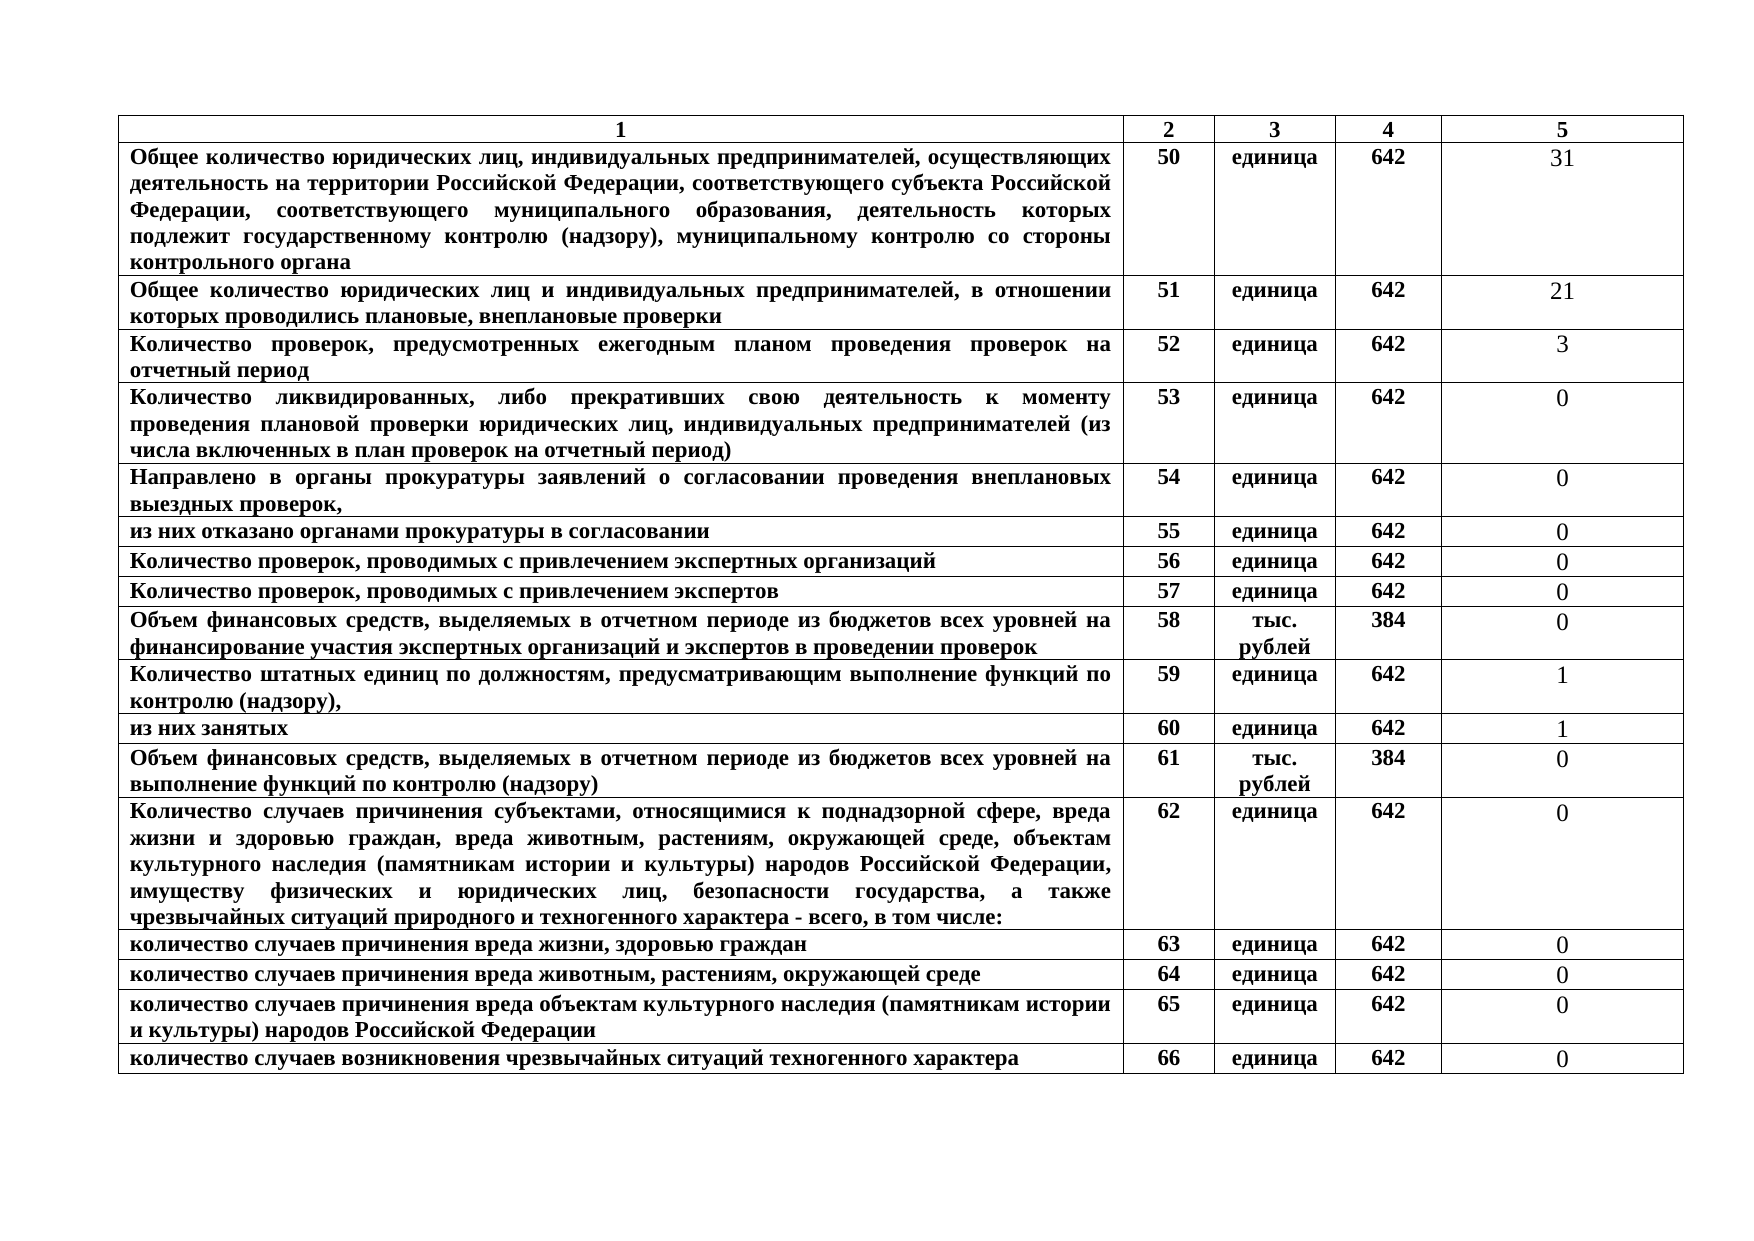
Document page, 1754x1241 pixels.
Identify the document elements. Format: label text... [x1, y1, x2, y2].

table_cell 21 [1442, 276, 1683, 328]
table_cell единица [1215, 330, 1335, 382]
table_cell единица [1215, 577, 1335, 606]
table_cell 1 [1442, 660, 1683, 713]
table_cell Количество случаев причинения субъектами, относящимися к поднадзорной сфере, вреда жизни и здоровью граждан, вреда животным, растениям, окружающей среде, объектам культурного наследия (памятникам истории и культуры) народов Российской Федерации, имуществу физических и юридических лиц, безопасности государства, а также чрезвычайных ситуаций природного и техногенного характера - всего, в том числе: [119, 798, 1123, 929]
table_cell 642 [1336, 276, 1441, 328]
table_cell 384 [1336, 607, 1441, 659]
table_cell 64 [1124, 960, 1214, 989]
table_cell 642 [1336, 1044, 1441, 1072]
table_cell 642 [1336, 143, 1441, 275]
table_cell 52 [1124, 330, 1214, 382]
table_cell 66 [1124, 1044, 1214, 1072]
table_cell единица [1215, 1044, 1335, 1072]
table_cell 63 [1124, 930, 1214, 959]
table_cell единица [1215, 930, 1335, 959]
table_cell 53 [1124, 383, 1214, 462]
table_cell 4 [1336, 116, 1441, 142]
table_cell 642 [1336, 517, 1441, 546]
table_cell 642 [1336, 464, 1441, 516]
table_cell 0 [1442, 464, 1683, 516]
table_cell 642 [1336, 383, 1441, 462]
table_cell Количество проверок, проводимых с привлечением экспертов [119, 577, 1123, 606]
table_cell единица [1215, 464, 1335, 516]
table_cell 0 [1442, 1044, 1683, 1072]
table_cell 642 [1336, 577, 1441, 606]
table_cell 61 [1124, 744, 1214, 797]
table_cell 59 [1124, 660, 1214, 713]
table_cell Количество проверок, проводимых с привлечением экспертных организаций [119, 547, 1123, 576]
table_cell Объем финансовых средств, выделяемых в отчетном периоде из бюджетов всех уровней на финансирование участия экспертных организаций и экспертов в проведении проверок [119, 607, 1123, 659]
table_cell 0 [1442, 930, 1683, 959]
table_cell 1 [119, 116, 1123, 142]
table_cell 0 [1442, 990, 1683, 1043]
table_cell 50 [1124, 143, 1214, 275]
table_cell Общее количество юридических лиц, индивидуальных предпринимателей, осуществляющих деятельность на территории Российской Федерации, соответствующего субъекта Российской Федерации, соответствующего муниципального образования, деятельность которых подлежит государственному контролю (надзору), муниципальному контролю со стороны контрольного органа [119, 143, 1123, 275]
table_cell единица [1215, 517, 1335, 546]
table_cell 31 [1442, 143, 1683, 275]
table_cell Количество проверок, предусмотренных ежегодным планом проведения проверок на отчетный период [119, 330, 1123, 382]
table_cell Общее количество юридических лиц и индивидуальных предпринимателей, в отношении которых проводились плановые, внеплановые проверки [119, 276, 1123, 328]
table_cell Объем финансовых средств, выделяемых в отчетном периоде из бюджетов всех уровней на выполнение функций по контролю (надзору) [119, 744, 1123, 797]
table_cell 0 [1442, 744, 1683, 797]
table_cell из них занятых [119, 714, 1123, 743]
table_cell 642 [1336, 930, 1441, 959]
table_cell 0 [1442, 960, 1683, 989]
table_cell 0 [1442, 547, 1683, 576]
table_cell количество случаев причинения вреда животным, растениям, окружающей среде [119, 960, 1123, 989]
table_cell 3 [1442, 330, 1683, 382]
table_cell 55 [1124, 517, 1214, 546]
table_cell 642 [1336, 990, 1441, 1043]
table_cell единица [1215, 714, 1335, 743]
table_cell 0 [1442, 383, 1683, 462]
table_cell 57 [1124, 577, 1214, 606]
table_cell 2 [1124, 116, 1214, 142]
table_cell единица [1215, 276, 1335, 328]
table_cell количество случаев возникновения чрезвычайных ситуаций техногенного характера [119, 1044, 1123, 1072]
table_cell 0 [1442, 517, 1683, 546]
table_cell 58 [1124, 607, 1214, 659]
table_cell 51 [1124, 276, 1214, 328]
table_cell 65 [1124, 990, 1214, 1043]
table_cell тыс. рублей [1215, 607, 1335, 659]
table_cell единица [1215, 990, 1335, 1043]
table_cell 0 [1442, 577, 1683, 606]
table_cell Направлено в органы прокуратуры заявлений о согласовании проведения внеплановых выездных проверок, [119, 464, 1123, 516]
table_cell 1 [1442, 714, 1683, 743]
table_cell единица [1215, 798, 1335, 929]
table_cell 0 [1442, 798, 1683, 929]
table_cell 642 [1336, 960, 1441, 989]
table_cell 0 [1442, 607, 1683, 659]
table_cell единица [1215, 143, 1335, 275]
table_cell 642 [1336, 798, 1441, 929]
table_cell тыс. рублей [1215, 744, 1335, 797]
table_cell 642 [1336, 547, 1441, 576]
table_cell единица [1215, 547, 1335, 576]
table_cell 62 [1124, 798, 1214, 929]
table_cell единица [1215, 960, 1335, 989]
table_cell Количество ликвидированных, либо прекративших свою деятельность к моменту проведения плановой проверки юридических лиц, индивидуальных предпринимателей (из числа включенных в план проверок на отчетный период) [119, 383, 1123, 462]
table_cell 642 [1336, 660, 1441, 713]
table_cell единица [1215, 383, 1335, 462]
table_cell 5 [1442, 116, 1683, 142]
table_cell единица [1215, 660, 1335, 713]
table_cell 54 [1124, 464, 1214, 516]
table_cell 3 [1215, 116, 1335, 142]
table_cell 56 [1124, 547, 1214, 576]
table_cell 642 [1336, 714, 1441, 743]
table_cell 384 [1336, 744, 1441, 797]
table_cell 60 [1124, 714, 1214, 743]
table_cell Количество штатных единиц по должностям, предусматривающим выполнение функций по контролю (надзору), [119, 660, 1123, 713]
table_cell количество случаев причинения вреда объектам культурного наследия (памятникам истории и культуры) народов Российской Федерации [119, 990, 1123, 1043]
table_cell количество случаев причинения вреда жизни, здоровью граждан [119, 930, 1123, 959]
table_cell из них отказано органами прокуратуры в согласовании [119, 517, 1123, 546]
table_cell 642 [1336, 330, 1441, 382]
